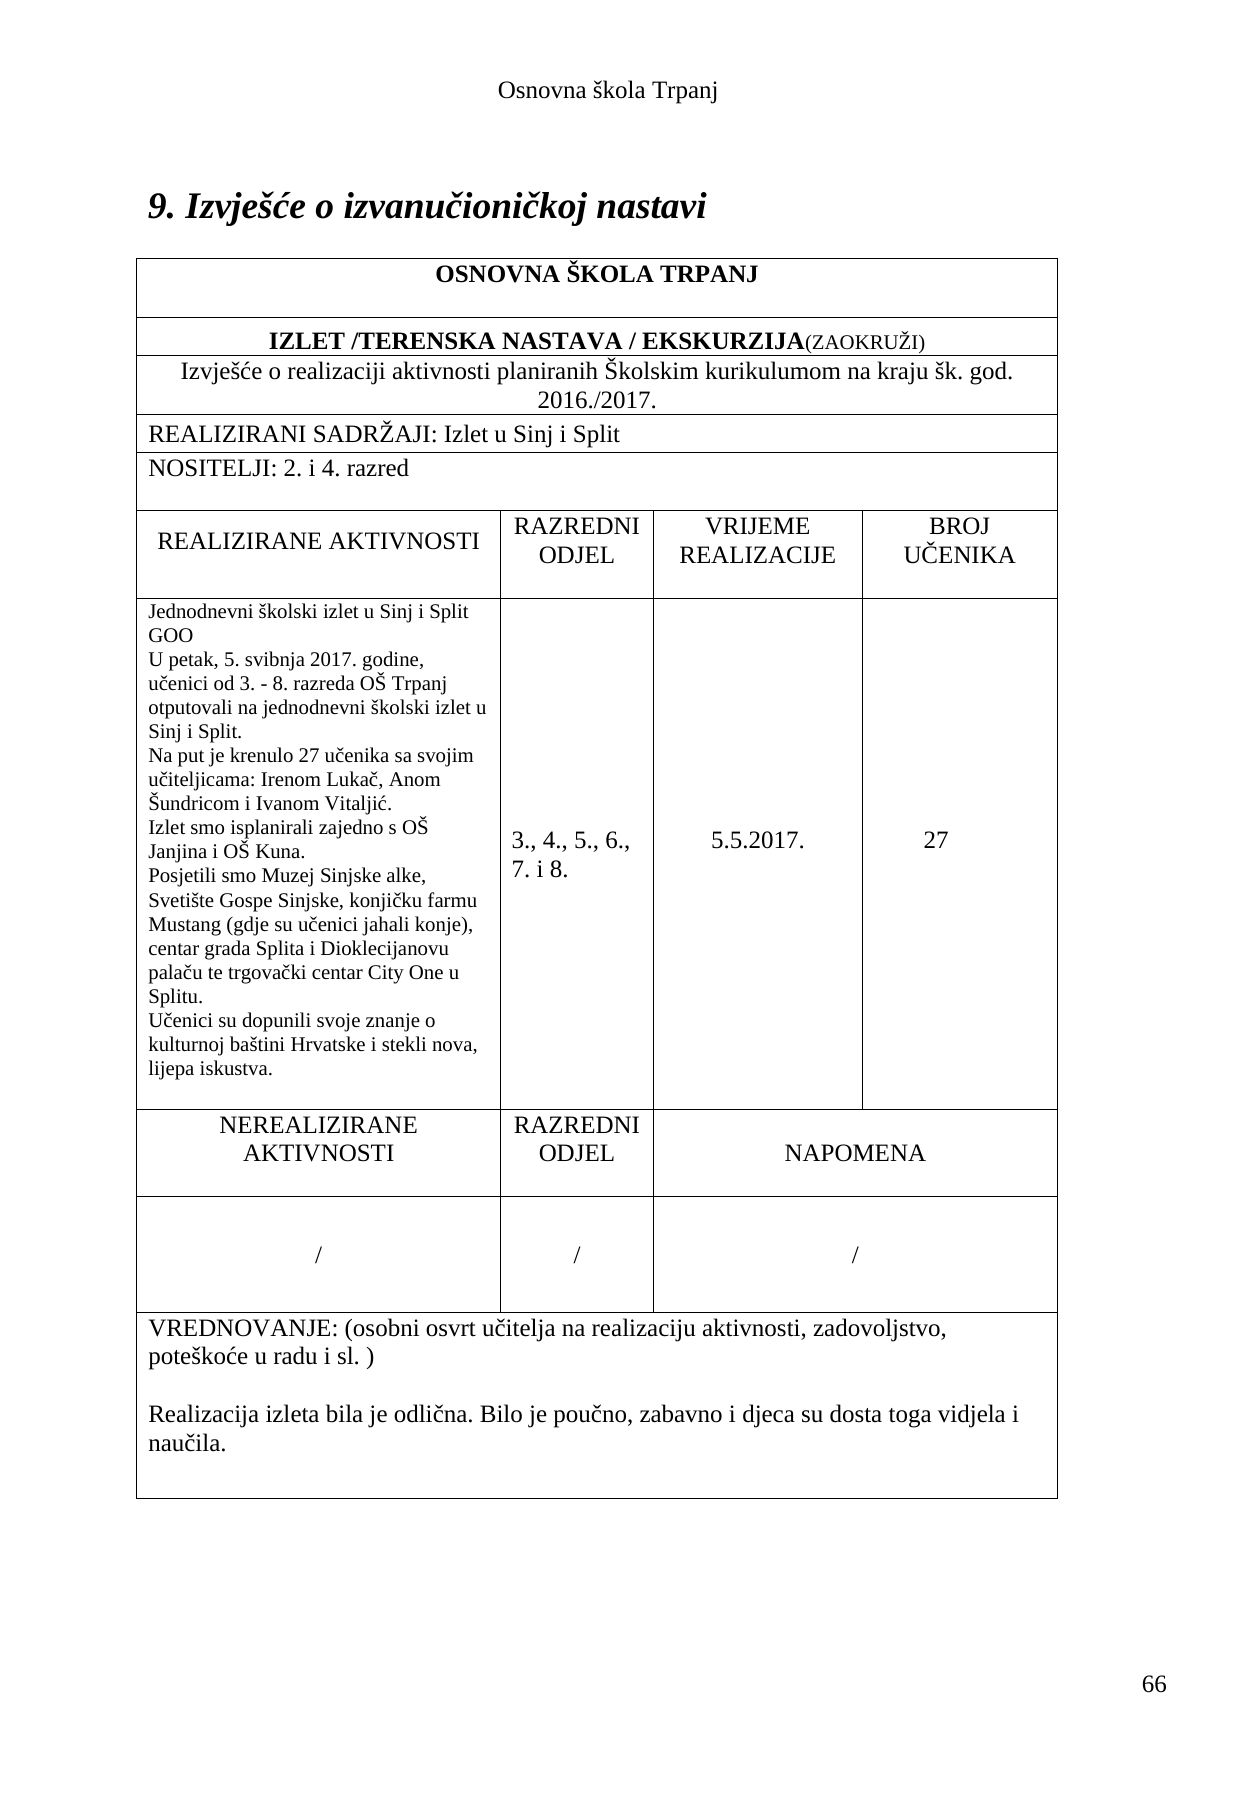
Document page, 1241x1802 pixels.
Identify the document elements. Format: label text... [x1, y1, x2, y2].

table_cell Izvješće o realizaciji aktivnosti planiranih Školskim kurikulumom na kraju šk. god. 2016./2017. [137, 356, 1057, 414]
table_cell NAPOMENA [654, 1110, 1057, 1196]
table_cell 27 [863, 599, 1057, 1109]
table_cell RAZREDNI ODJEL [501, 511, 653, 598]
table_cell 3., 4., 5., 6., 7. i 8. [501, 599, 653, 1109]
table_cell IZLET /TERENSKA NASTAVA / EKSKURZIJA(ZAOKRUŽI) [137, 318, 1057, 355]
table_header OSNOVNA ŠKOLA TRPANJ [137, 259, 1057, 317]
table_cell / [501, 1197, 653, 1312]
table_cell / [137, 1197, 500, 1312]
table_cell REALIZIRANE AKTIVNOSTI [137, 511, 500, 598]
table_cell RAZREDNI ODJEL [501, 1110, 653, 1196]
text 9. Izvješće o izvanučioničkoj nastavi [148, 184, 1166, 227]
table_cell 5.5.2017. [654, 599, 862, 1109]
table_cell NOSITELJI: 2. i 4. razred [137, 453, 1057, 510]
table_cell REALIZIRANI SADRŽAJI: Izlet u Sinj i Split [137, 415, 1057, 452]
table_cell Jednodnevni školski izlet u Sinj i Split GOO U petak, 5. svibnja 2017. godine, učenici od 3. - 8. razreda OŠ Trpanj otputovali na jednodnevni školski izlet u Sinj i Split. Na put je krenulo 27 učenika sa svojim učiteljicama: Irenom Lukač, Anom Šundricom i Ivanom Vitaljić. Izlet smo isplanirali zajedno s OŠ Janjina i OŠ Kuna. Posjetili smo Muzej Sinjske alke, Svetište Gospe Sinjske, konjičku farmu Mustang (gdje su učenici jahali konje), centar grada Splita i Dioklecijanovu palaču te trgovački centar City One u Splitu. Učenici su dopunili svoje znanje o kulturnoj baštini Hrvatske i stekli nova, lijepa iskustva. [137, 599, 500, 1109]
table_cell / [654, 1197, 1057, 1312]
table_cell NEREALIZIRANE AKTIVNOSTI [137, 1110, 500, 1196]
table_cell BROJ UČENIKA [863, 511, 1057, 598]
table_cell VREDNOVANJE: (osobni osvrt učitelja na realizaciju aktivnosti, zadovoljstvo, poteškoće u radu i sl. ) Realizacija izleta bila je odlična. Bilo je poučno, zabavno i djeca su dosta toga vidjela i naučila. [137, 1313, 1057, 1498]
table_cell VRIJEME REALIZACIJE [654, 511, 862, 598]
